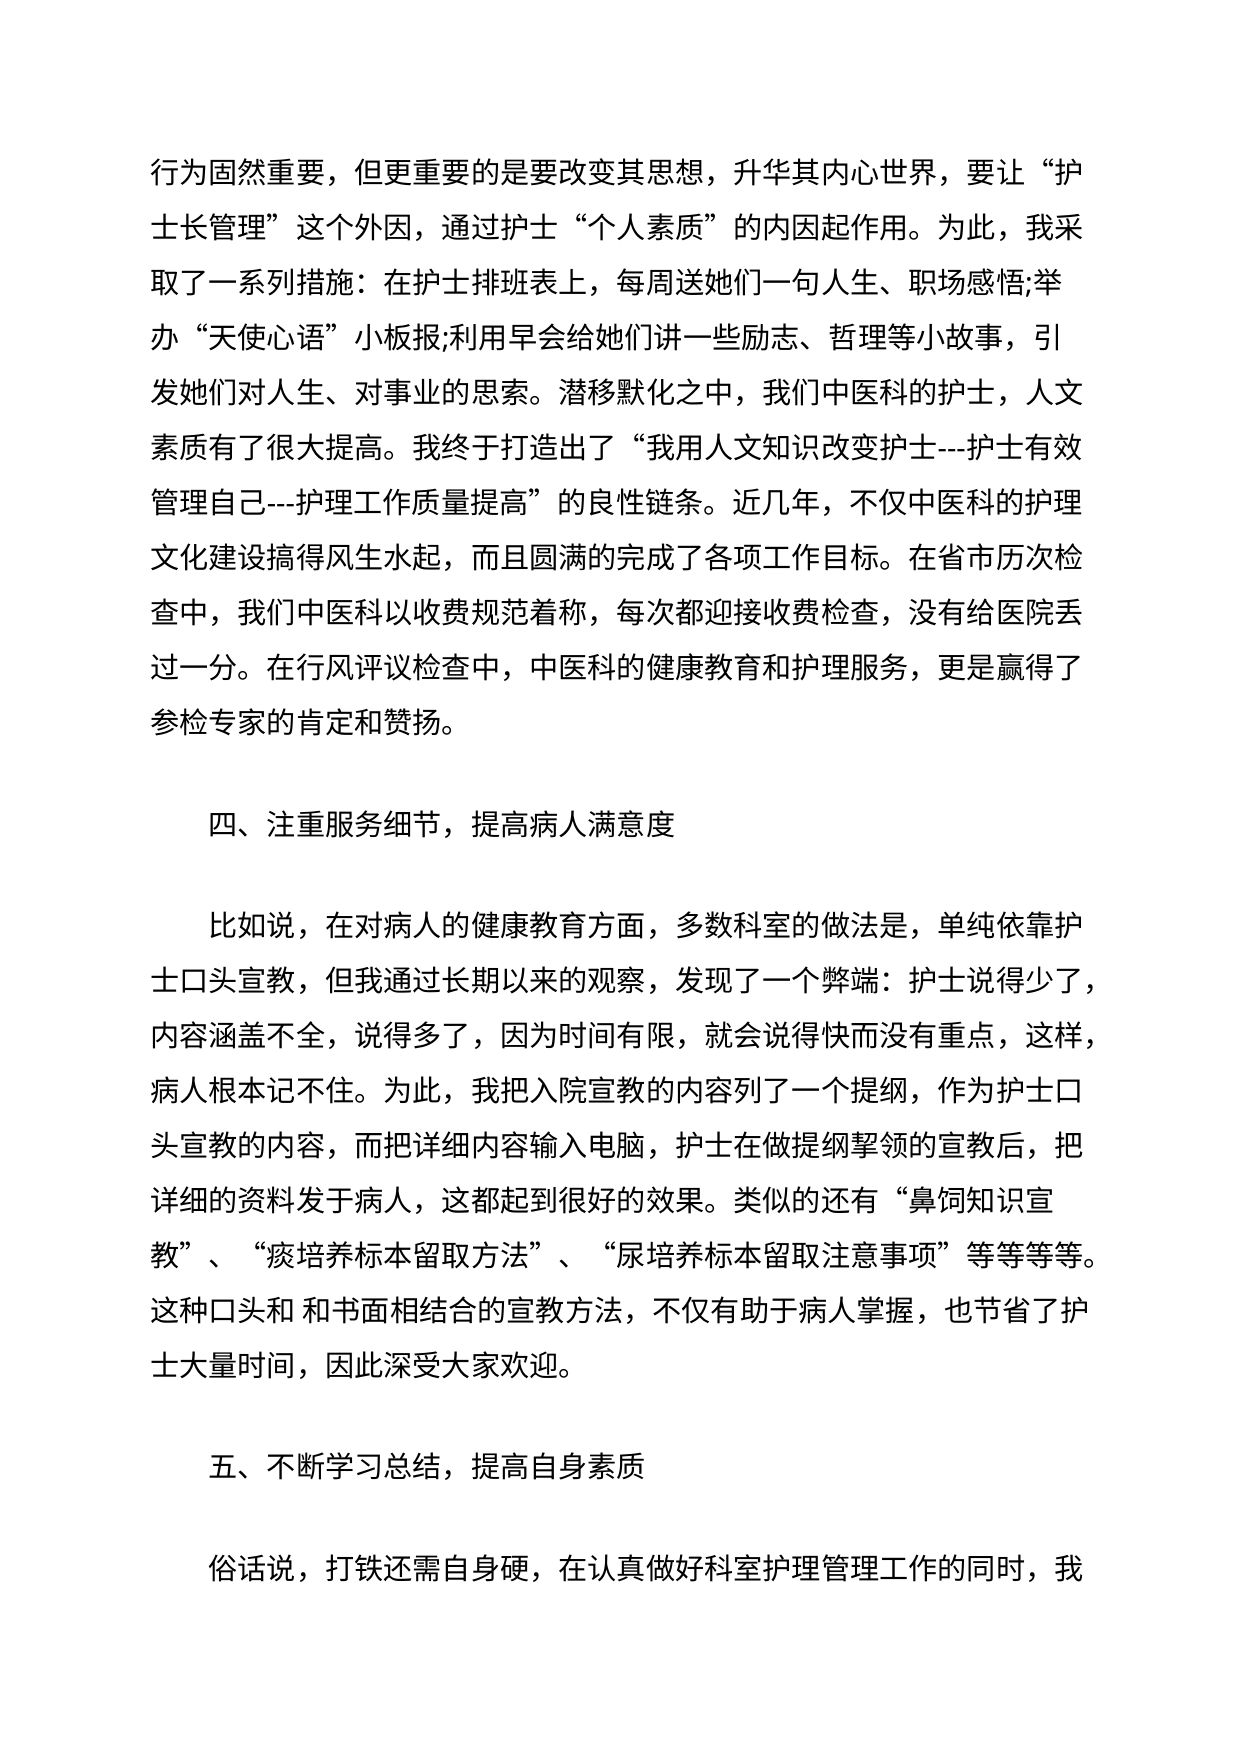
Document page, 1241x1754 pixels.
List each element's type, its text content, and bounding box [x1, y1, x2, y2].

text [150, 1546, 1090, 1588]
text 五、不断学习总结，提高自身素质 [150, 1444, 1090, 1486]
text 四、注重服务细节，提高病人满意度 [150, 801, 1090, 843]
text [150, 150, 1090, 742]
text 比如说，在对病人的健康教育方面，多数科室的做法是，单纯依靠护士口头宣教，但我通过长期以来的观察，发现了一个弊端：护士说得少了，内容涵盖不全，说得多了，因为时间有限，就会说得快而没有重点，这样，病人根本记不住。为此，我把入院宣教的内容列了一个提纲，作为护士口头宣教的内容，而把详细内容输入电脑，护士在做提纲挈领的宣教后，把详细的资料发于病人，这都起到很好的效果。类似的还有“鼻饲知识宣教”、“痰培养标本留取方法”、“尿培养标本留取注意事项”等等等等。这种口头和 和书面相结合的宣教方法，不仅有助于病人掌握，也节省了护士大量时间，因此深受大家欢迎。 [150, 903, 1090, 1384]
